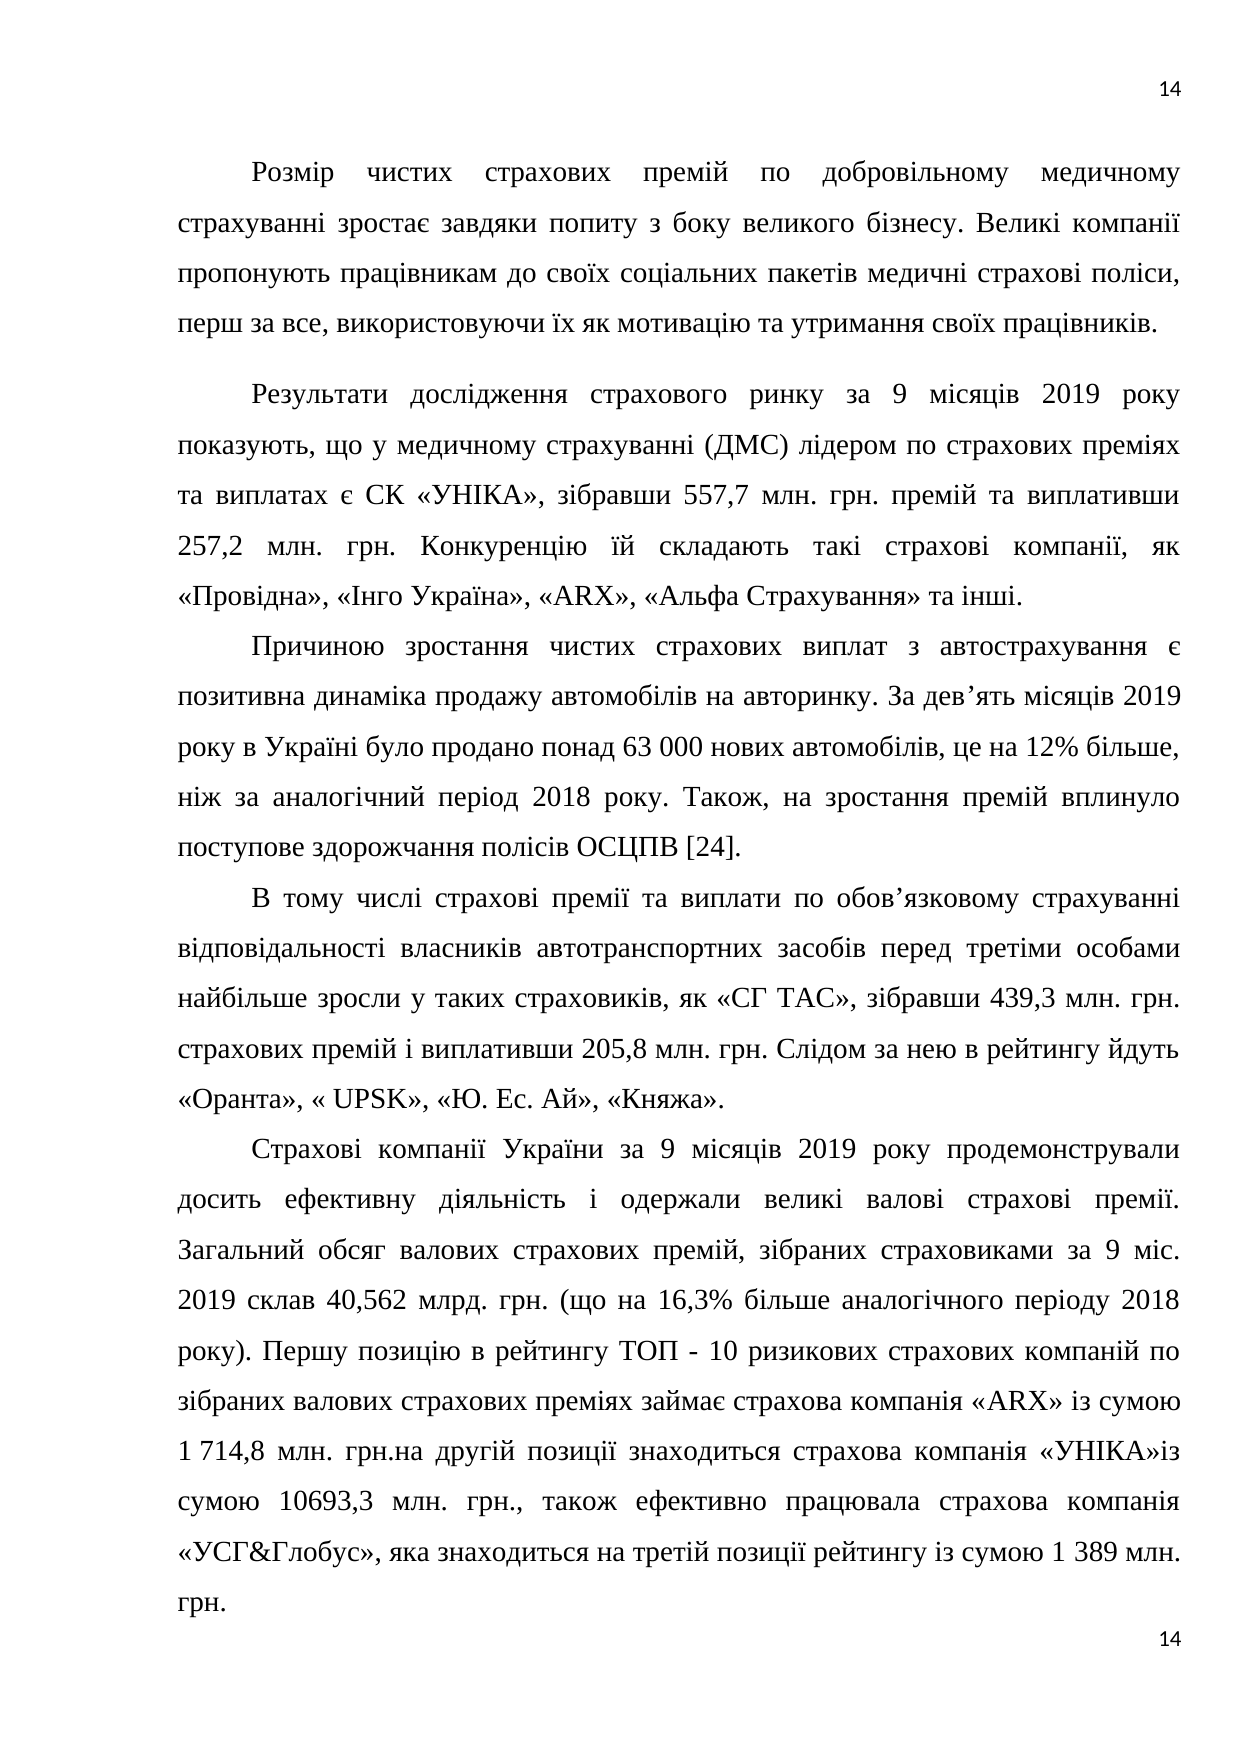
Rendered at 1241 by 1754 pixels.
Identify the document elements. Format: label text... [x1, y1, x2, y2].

text Причиною зростання чистих страхових виплат з автострахування є позитивна динаміка продажу автомобілів на авторинку. За дев’ять місяців 2019 року в Україні було продано понад 63 000 нових автомобілів, це на 12% більше, ніж за аналогічний період 2018 року. Також, на зростання премій вплинуло поступове здорожчання полісів ОСЦПВ [24]. [177, 628, 1181, 863]
text Страхові компанії України за 9 місяців 2019 року продемонстрували досить ефективну діяльність і одержали великі валові страхові премії. Загальний обсяг валових страхових премій, зібраних страховиками за 9 міс. 2019 склав 40,562 млрд. грн. (що на 16,3% більше аналогічного періоду 2018 року). Першу позицію в рейтингу ТОП - 10 ризикових страхових компаній по зібраних валових страхових преміях займає страхова компанія «ARX» із сумою 1 714,8 млн. грн.на другій позиції знаходиться страхова компанія «УНІКА»із сумою 10693,3 млн. грн., також ефективно працювала страхова компанія «УСГ&Глобус», яка знаходиться на третій позиції рейтингу із сумою 1 389 млн. грн. [177, 1131, 1181, 1618]
text Результати дослідження страхового ринку за 9 місяців 2019 року показують, що у медичному страхуванні (ДМС) лідером по страхових преміях та виплатах є СК «УНІКА», зібравши 557,7 млн. грн. премій та виплативши 257,2 млн. грн. Конкуренцію їй складають такі страхові компанії, як «Провідна», «Інго Україна», «ARX», «Альфа Страхування» та інші. [177, 377, 1181, 611]
text Розмір чистих страхових премій по добровільному медичному страхуванні зростає завдяки попиту з боку великого бізнесу. Великі компанії пропонують працівникам до своїх соціальних пакетів медичні страхові поліси, перш за все, використовуючи їх як мотивацію та утримання своїх працівників. [177, 154, 1181, 339]
text В тому числі страхові премії та виплати по обов’язковому страхуванні відповідальності власників автотранспортних засобів перед третіми особами найбільше зросли у таких страховиків, як «СГ ТАС», зібравши 439,3 млн. грн. страхових премій і виплативши 205,8 млн. грн. Слідом за нею в рейтингу йдуть «Оранта», « UPSK», «Ю. Ес. Ай», «Княжа». [177, 880, 1181, 1114]
